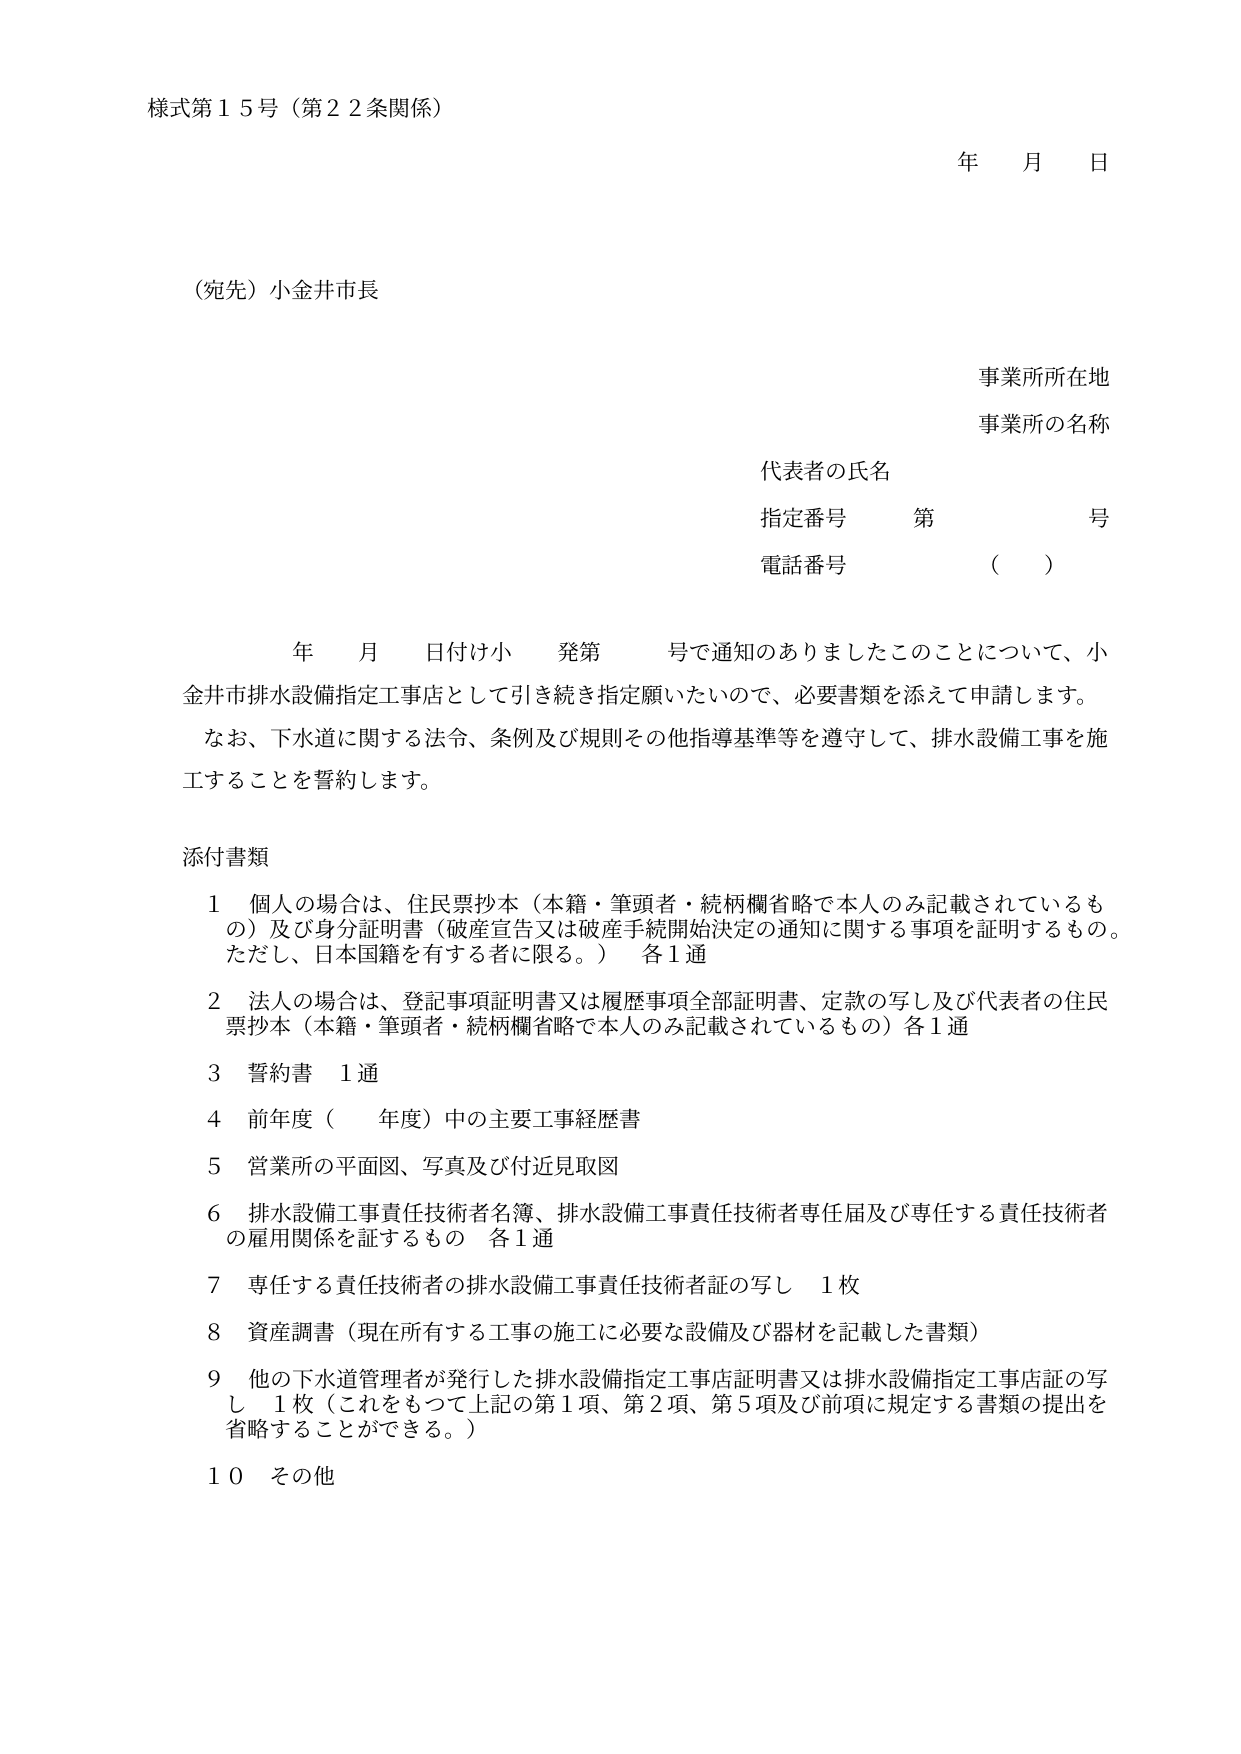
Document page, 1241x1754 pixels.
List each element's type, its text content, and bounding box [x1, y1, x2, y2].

text なお、下水道に関する法令、条例及び規則その他指導基準等を遵守して、排水設備工事を施工することを誓約します。 [182, 715, 1110, 801]
text 添付書類 [160, 843, 1110, 868]
text ６ 排水設備工事責任技術者名簿、排水設備工事責任技術者専任届及び専任する責任技術者の雇用関係を証するもの 各１通 [204, 1200, 1110, 1250]
text 代表者の氏名 印 [160, 447, 1110, 493]
text （宛先）小金井市長 [160, 267, 1110, 310]
text 年 月 日付け小 発第 号で通知のありましたこのことについて、小金井市排水設備指定工事店として引き続き指定願いたいので、必要書類を添えて申請します。 [182, 630, 1110, 715]
text 電話番号 （ ） [160, 540, 1066, 587]
text １ 個人の場合は、住民票抄本（本籍・筆頭者・続柄欄省略で本人のみ記載されているもの）及び身分証明書（破産宣告又は破産手続開始決定の通知に関する事項を証明するもの。ただし、日本国籍を有する者に限る。） 各１通 [204, 890, 1110, 965]
text ８ 資産調書（現在所有する工事の施工に必要な設備及び器材を記載した書類） [204, 1318, 1110, 1343]
text ９ 他の下水道管理者が発行した排水設備指定工事店証明書又は排水設備指定工事店証の写し １枚（これをもつて上記の第１項、第２項、第５項及び前項に規定する書類の提出を省略することができる。） [204, 1365, 1110, 1440]
text 指定番号 第 号 [160, 493, 1110, 540]
text ３ 誓約書 １通 [204, 1059, 1110, 1084]
text 年 月 日 [160, 139, 1110, 182]
text １０ その他 [204, 1462, 1110, 1487]
text ２ 法人の場合は、登記事項証明書又は履歴事項全部証明書、定款の写し及び代表者の住民票抄本（本籍・筆頭者・続柄欄省略で本人のみ記載されているもの）各１通 [204, 987, 1110, 1037]
text 事業所所在地 [160, 353, 1110, 400]
text ４ 前年度（ 年度）中の主要工事経歴書 [204, 1106, 1110, 1131]
text 事業所の名称 [160, 400, 1110, 447]
text ５ 営業所の平面図、写真及び付近見取図 [204, 1153, 1110, 1178]
text ７ 専任する責任技術者の排水設備工事責任技術者証の写し １枚 [204, 1272, 1110, 1297]
